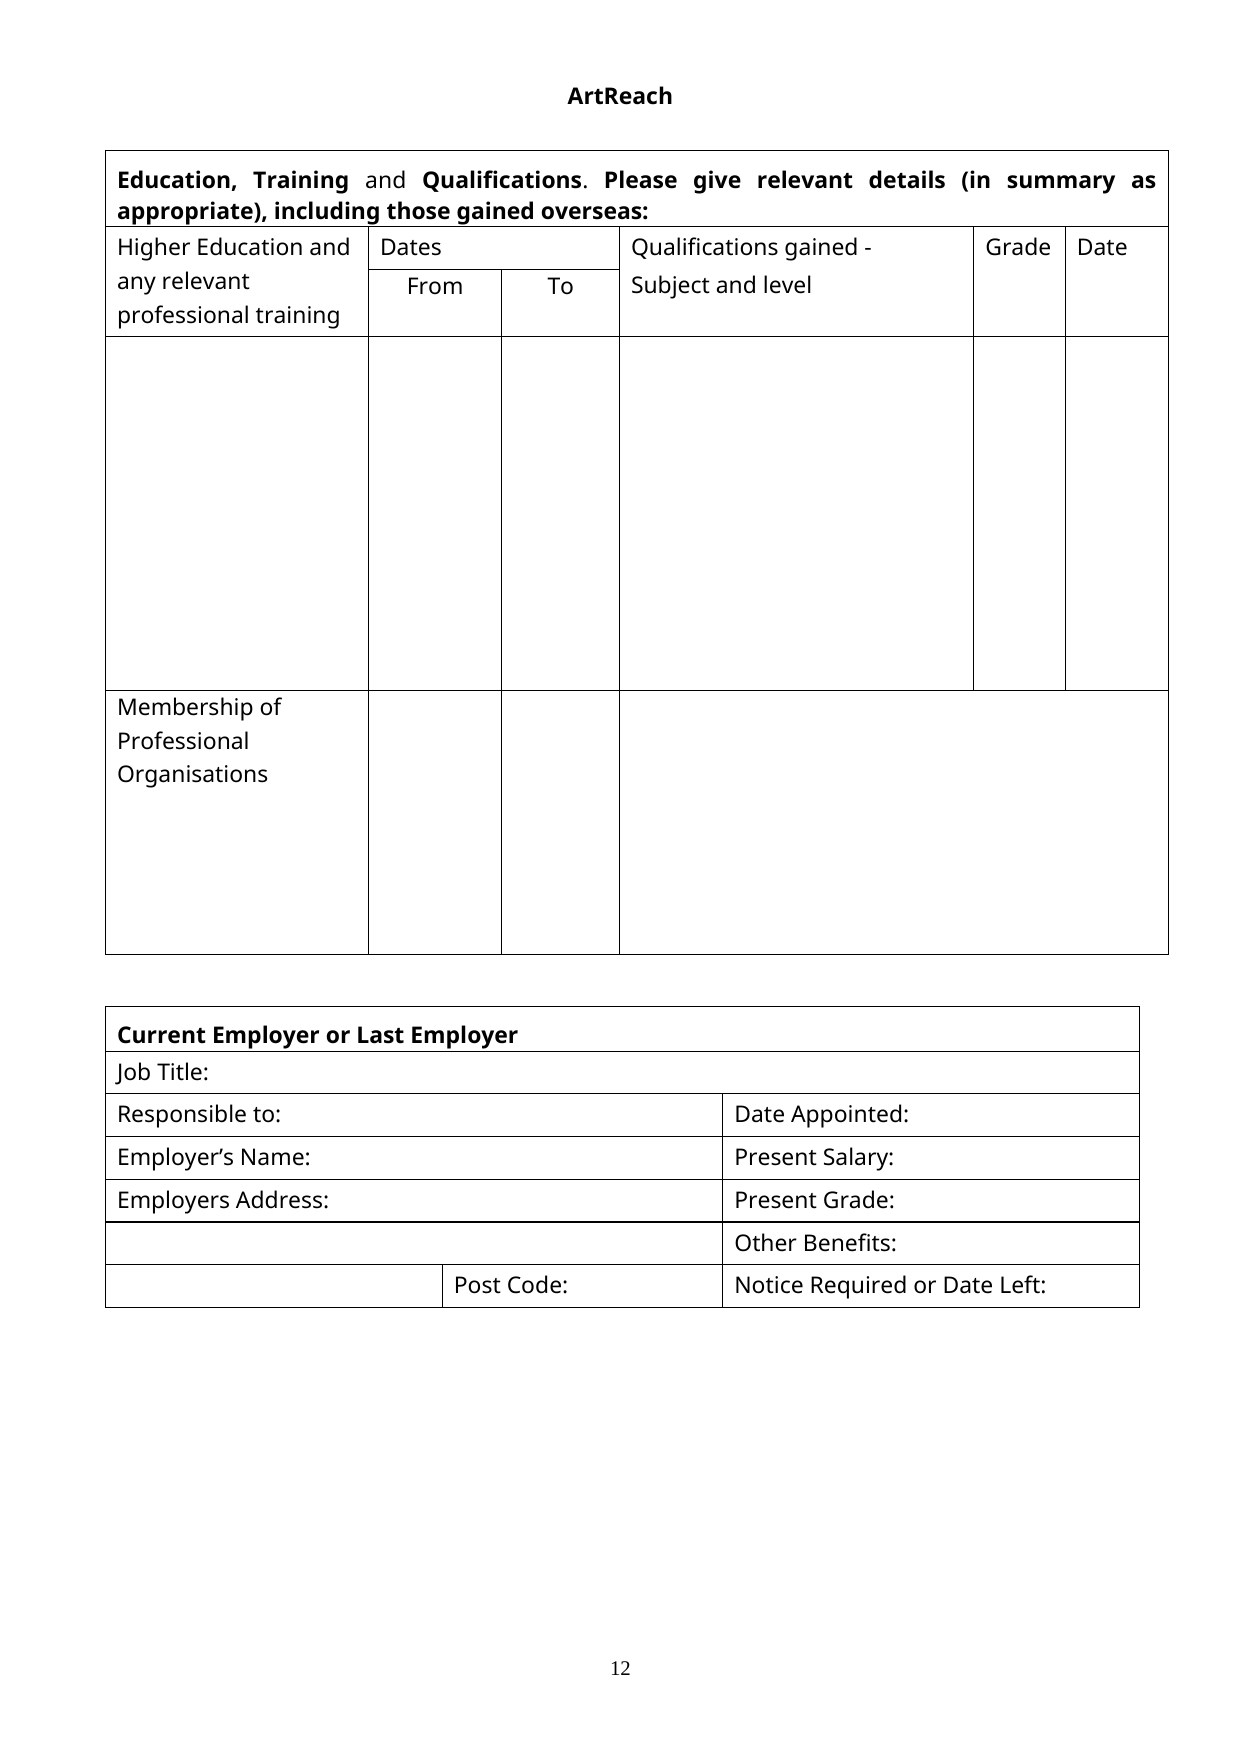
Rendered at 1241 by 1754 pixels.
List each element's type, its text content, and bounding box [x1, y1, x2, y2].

table_cell [502, 337, 619, 690]
table_cell Notice Required or Date Left: [723, 1265, 1139, 1307]
table_cell Membership of Professional Organisations [106, 691, 368, 954]
table_cell Higher Education and any relevant professional training [106, 227, 368, 336]
table_cell Date [1066, 227, 1168, 336]
table_cell [502, 691, 619, 954]
table_cell Date Appointed: [723, 1094, 1139, 1136]
table_cell [106, 1265, 442, 1307]
table_cell Present Grade: [723, 1180, 1139, 1221]
table_cell Post Code: [443, 1265, 722, 1307]
table_cell [369, 337, 501, 690]
table_cell To [502, 270, 619, 336]
table_cell Employer’s Name: [106, 1137, 722, 1179]
table_cell Dates [369, 227, 619, 269]
table_cell Employers Address: [106, 1180, 722, 1221]
table_cell [620, 337, 973, 690]
table_cell Grade [974, 227, 1065, 336]
table_cell Qualifications gained - Subject and level [620, 227, 973, 336]
table_cell Present Salary: [723, 1137, 1139, 1179]
table_cell Job Title: [106, 1052, 1139, 1093]
table_cell [974, 337, 1065, 690]
table_cell [620, 691, 1168, 954]
table_cell Responsible to: [106, 1094, 722, 1136]
table_cell [1066, 337, 1168, 690]
table_cell From [369, 270, 501, 336]
table_cell [106, 1223, 722, 1264]
table_cell [106, 337, 368, 690]
table_header Education, Training and Qualifications. Please give relevant details (in summary as appropriate), including those gained overseas: [106, 151, 1168, 226]
table_header Current Employer or Last Employer [106, 1007, 1139, 1051]
table_cell Other Benefits: [723, 1223, 1139, 1264]
table_cell [369, 691, 501, 954]
